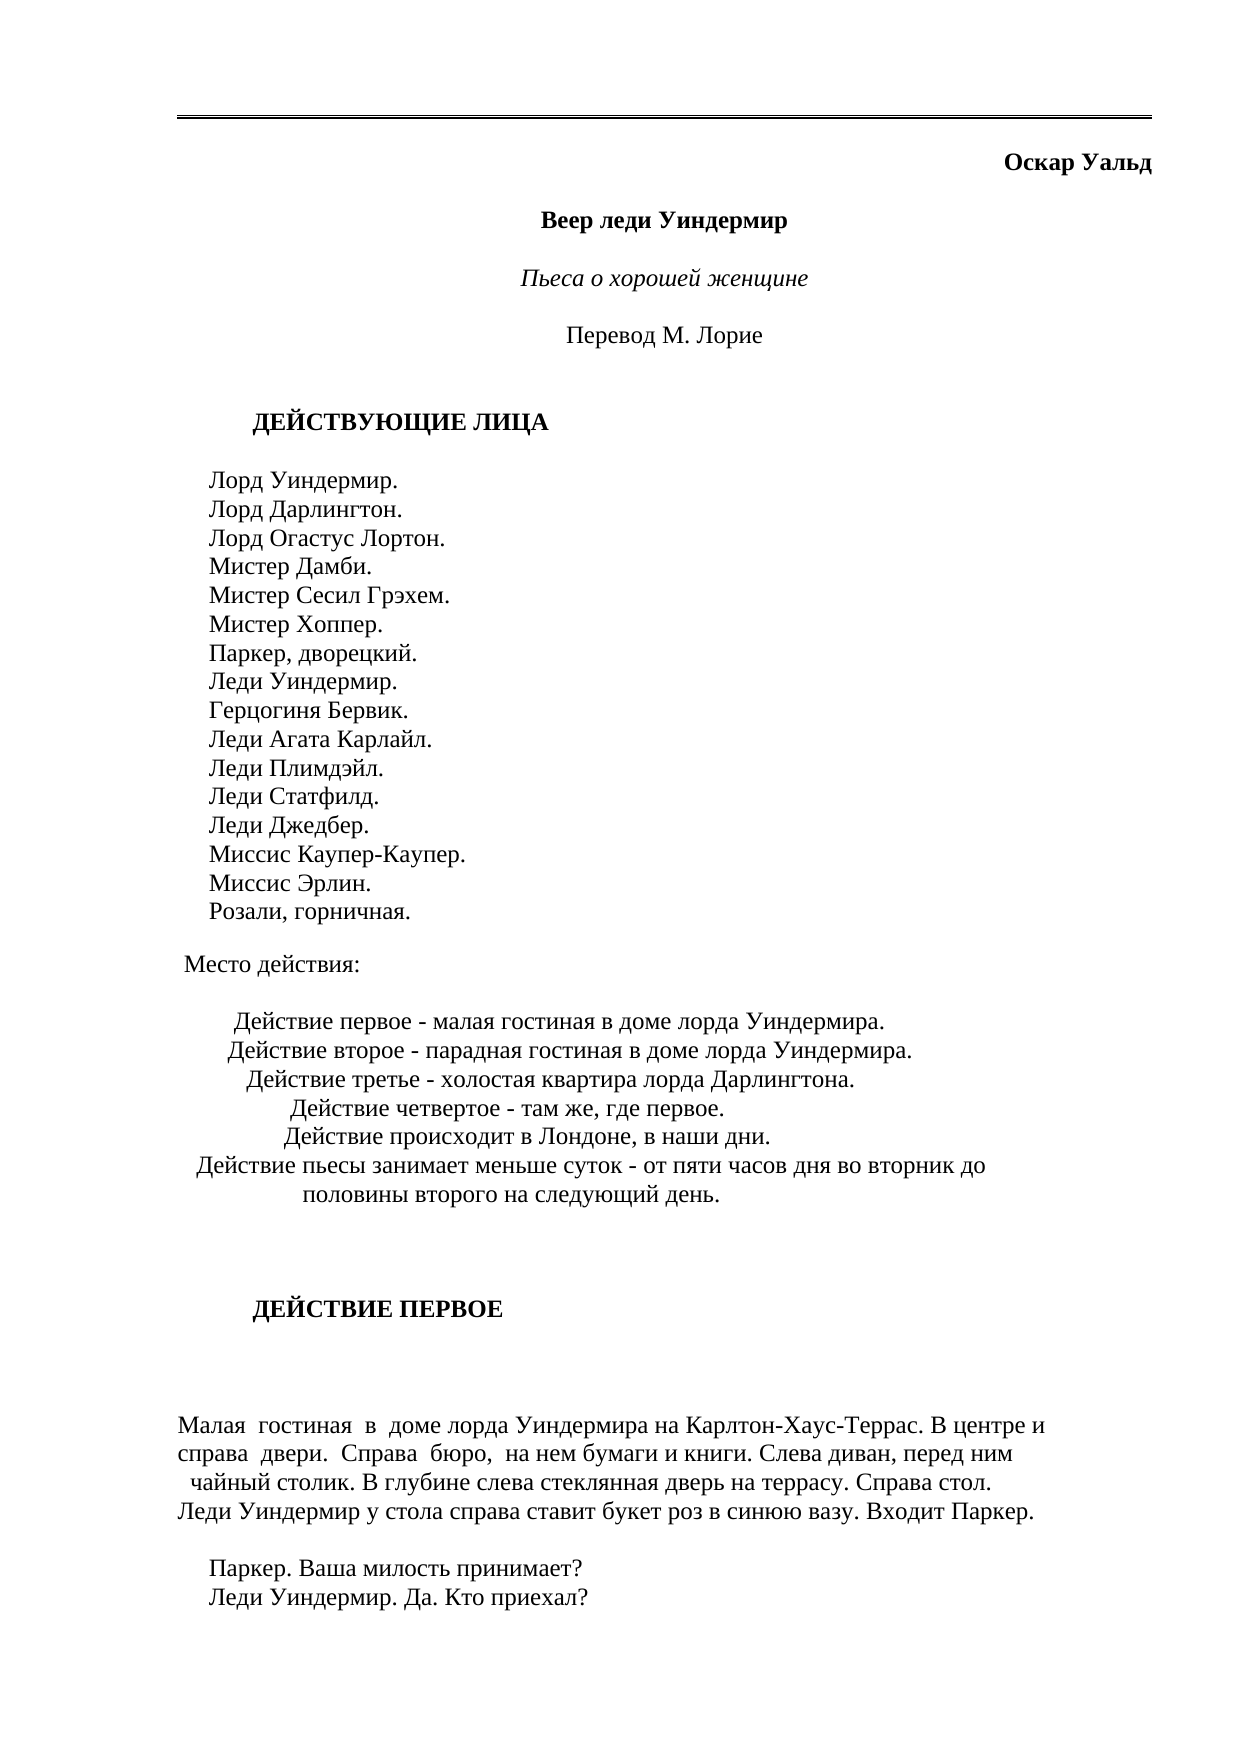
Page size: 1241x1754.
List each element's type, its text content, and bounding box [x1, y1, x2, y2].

subtitle ДЕЙСТВИЕ ПЕРВОЕ [252, 1294, 1152, 1323]
text Паркер. Ваша милость принимает? [177, 1553, 1152, 1582]
text Действие пьесы занимает меньше суток - от пяти часов дня во вторник до [177, 1150, 1152, 1179]
text Леди Агата Карлайл. [177, 724, 1152, 753]
text Розали, горничная. [177, 896, 1152, 925]
text Мистер Дамби. [177, 551, 1152, 580]
text Миссис Каупер-Каупер. [177, 839, 1152, 868]
text чайный столик. В глубине слева стеклянная дверь на террасу. Справа стол. [177, 1467, 1152, 1496]
text Малая гостиная в доме лорда Уиндермира на Карлтон-Хаус-Террас. В центре и [177, 1410, 1152, 1438]
text справа двери. Справа бюро, на нем бумаги и книги. Слева диван, перед ним [177, 1438, 1152, 1467]
text Мистер Сесил Грэхем. [177, 580, 1152, 609]
text Леди Уиндермир. [177, 666, 1152, 695]
text Мистер Хоппер. [177, 609, 1152, 638]
text Леди Статфилд. [177, 781, 1152, 810]
text Миссис Эрлин. [177, 868, 1152, 896]
text Паркер, дворецкий. [177, 638, 1152, 666]
text Леди Джедбер. [177, 810, 1152, 839]
text Действие происходит в Лондоне, в наши дни. [177, 1121, 1152, 1150]
text Действие четвертое - там же, где первое. [177, 1093, 1152, 1121]
text Леди Уиндермир. Да. Кто приехал? [177, 1582, 1152, 1611]
text Перевод M. Лорие [177, 321, 1152, 349]
text Действие первое - малая гостиная в доме лорда Уиндермира. [177, 1006, 1152, 1035]
text Герцогиня Бервик. [177, 695, 1152, 724]
subtitle Оскар Уальд [252, 147, 1152, 176]
text Действие третье - холостая квартира лорда Дарлингтона. [177, 1064, 1152, 1093]
subtitle ДЕЙСТВУЮЩИЕ ЛИЦА [252, 407, 1152, 436]
text половины второго на следующий день. [177, 1179, 1152, 1208]
text Леди Уиндермир у стола справа ставит букет роз в синюю вазу. Входит Паркер. [177, 1496, 1152, 1525]
text Действие второе - парадная гостиная в доме лорда Уиндермира. [177, 1035, 1152, 1064]
text Лорд Дарлингтон. [177, 494, 1152, 523]
subtitle Веер леди Уиндермир [177, 205, 1152, 234]
text Лорд Уиндермир. [177, 465, 1152, 494]
text Леди Плимдэйл. [177, 753, 1152, 781]
text Пьеса о хорошей женщине [177, 263, 1152, 292]
text Место действия: [177, 949, 1152, 978]
text Лорд Огастус Лортон. [177, 523, 1152, 551]
